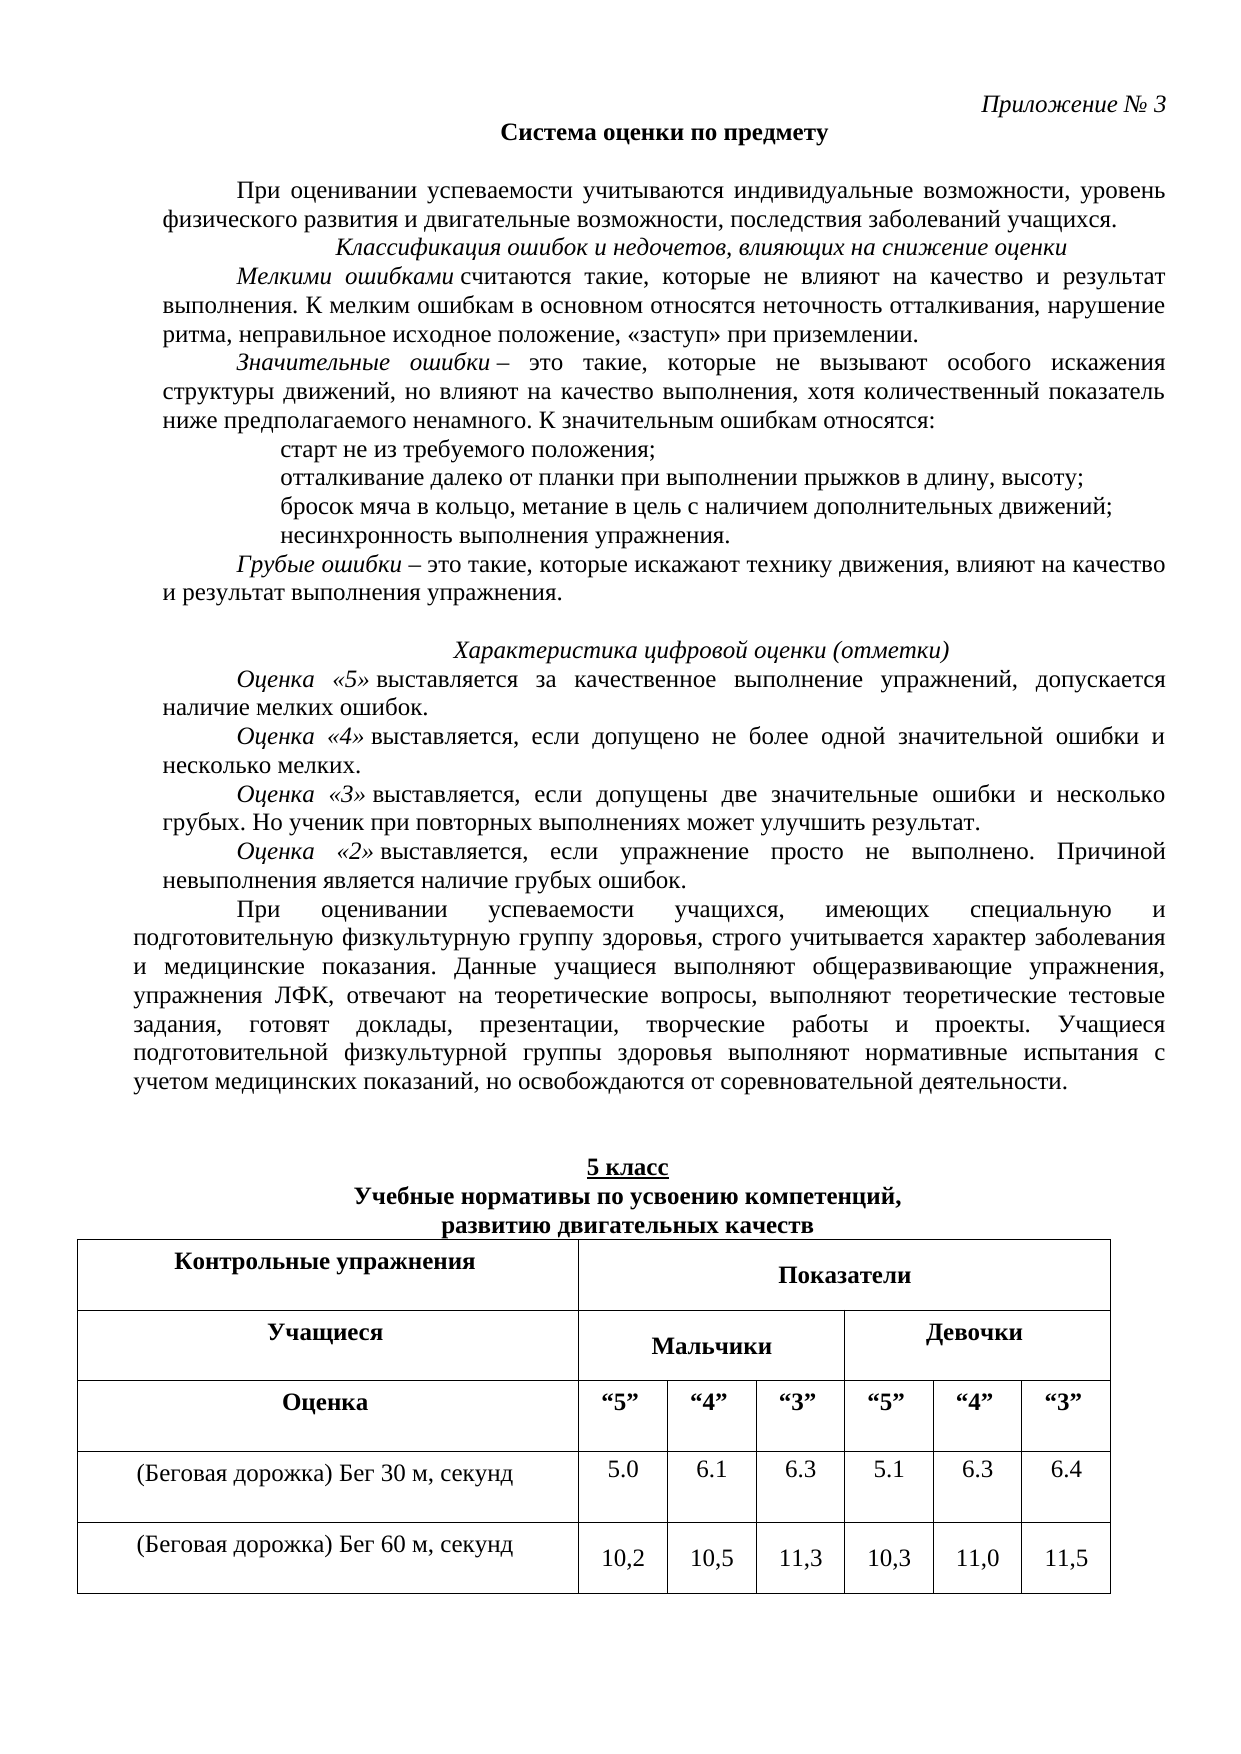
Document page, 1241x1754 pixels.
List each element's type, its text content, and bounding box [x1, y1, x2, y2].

text 5 класс [89, 1152, 1166, 1181]
table_cell Оценка [78, 1381, 578, 1451]
text При оценивании успеваемости учащихся, имеющих специальную и подготовительную физкультурную группу здоровья, строго учитывается характер заболевания и медицинские показания. Данные учащиеся выполняют общеразвивающие упражнения, упражнения ЛФК, отвечают на теоретические вопросы, выполняют теоретические тестовые задания, готовят доклады, презентации, творческие работы и проекты. Учащиеся подготовительной физкультурной группы здоровья выполняют нормативные испытания с учетом медицинских показаний, но освобождаются от соревновательной деятельности. [133, 894, 1166, 1095]
text Характеристика цифровой оценки (отметки) [162, 635, 1166, 664]
text Приложение № 3 [133, 89, 1166, 117]
text Мелкими ошибками считаются такие, которые не влияют на качество и результат выполнения. К мелким ошибкам в основном относятся неточность отталкивания, нарушение ритма, неправильное исходное положение, «заступ» при приземлении. [162, 261, 1166, 347]
table_cell “4” [934, 1381, 1021, 1451]
table_cell 5.0 [579, 1452, 667, 1522]
text Оценка «4» выставляется, если допущено не более одной значительной ошибки и несколько мелких. [162, 721, 1166, 779]
text отталкивание далеко от планки при выполнении прыжков в длину, высоту; [162, 462, 1166, 491]
table_cell (Беговая дорожка) Бег 30 м, секунд [78, 1452, 578, 1522]
table_cell “3” [757, 1381, 844, 1451]
table_cell “5” [845, 1381, 933, 1451]
table_cell 11,0 [934, 1523, 1021, 1593]
table_header Контрольные упражнения [78, 1240, 578, 1309]
table_cell “5” [579, 1381, 667, 1451]
table_cell (Беговая дорожка) Бег 60 м, секунд [78, 1523, 578, 1593]
table_cell 6.3 [934, 1452, 1021, 1522]
text старт не из требуемого положения; [162, 434, 1166, 462]
table_cell 11,3 [757, 1523, 844, 1593]
table_cell 6.4 [1022, 1452, 1110, 1522]
text Оценка «5» выставляется за качественное выполнение упражнений, допускается наличие мелких ошибок. [162, 664, 1166, 721]
table_cell 6.3 [757, 1452, 844, 1522]
table_cell “3” [1022, 1381, 1110, 1451]
text Оценка «3» выставляется, если допущены две значительные ошибки и несколько грубых. Но ученик при повторных выполнениях может улучшить результат. [162, 779, 1166, 836]
table_cell Мальчики [579, 1311, 844, 1380]
table_cell Девочки [845, 1311, 1110, 1380]
table_cell 10,2 [579, 1523, 667, 1593]
table_cell 10,5 [668, 1523, 756, 1593]
table_cell 5.1 [845, 1452, 933, 1522]
table_cell 11,5 [1022, 1523, 1110, 1593]
text Учебные нормативы по усвоению компетенций, [89, 1181, 1166, 1210]
table_cell “4” [668, 1381, 756, 1451]
table_header Показатели [579, 1240, 1110, 1309]
text Классификация ошибок и недочетов, влияющих на снижение оценки [162, 232, 1166, 261]
text Значительные ошибки – это такие, которые не вызывают особого искажения структуры движений, но влияют на качество выполнения, хотя количественный показатель ниже предполагаемого ненамного. К значительным ошибкам относятся: [162, 347, 1166, 434]
text Система оценки по предмету [133, 117, 1166, 146]
text развитию двигательных качеств [89, 1210, 1166, 1239]
text бросок мяча в кольцо, метание в цель с наличием дополнительных движений; [162, 491, 1166, 520]
table_cell 6.1 [668, 1452, 756, 1522]
text несинхронность выполнения упражнения. [162, 520, 1166, 549]
text При оценивании успеваемости учитываются индивидуальные возможности, уровень физического развития и двигательные возможности, последствия заболеваний учащихся. [162, 175, 1166, 232]
text Оценка «2» выставляется, если упражнение просто не выполнено. Причиной невыполнения является наличие грубых ошибок. [162, 836, 1166, 894]
text Грубые ошибки – это такие, которые искажают технику движения, влияют на качество и результат выполнения упражнения. [162, 549, 1166, 606]
table_cell Учащиеся [78, 1311, 578, 1380]
table_cell 10,3 [845, 1523, 933, 1593]
